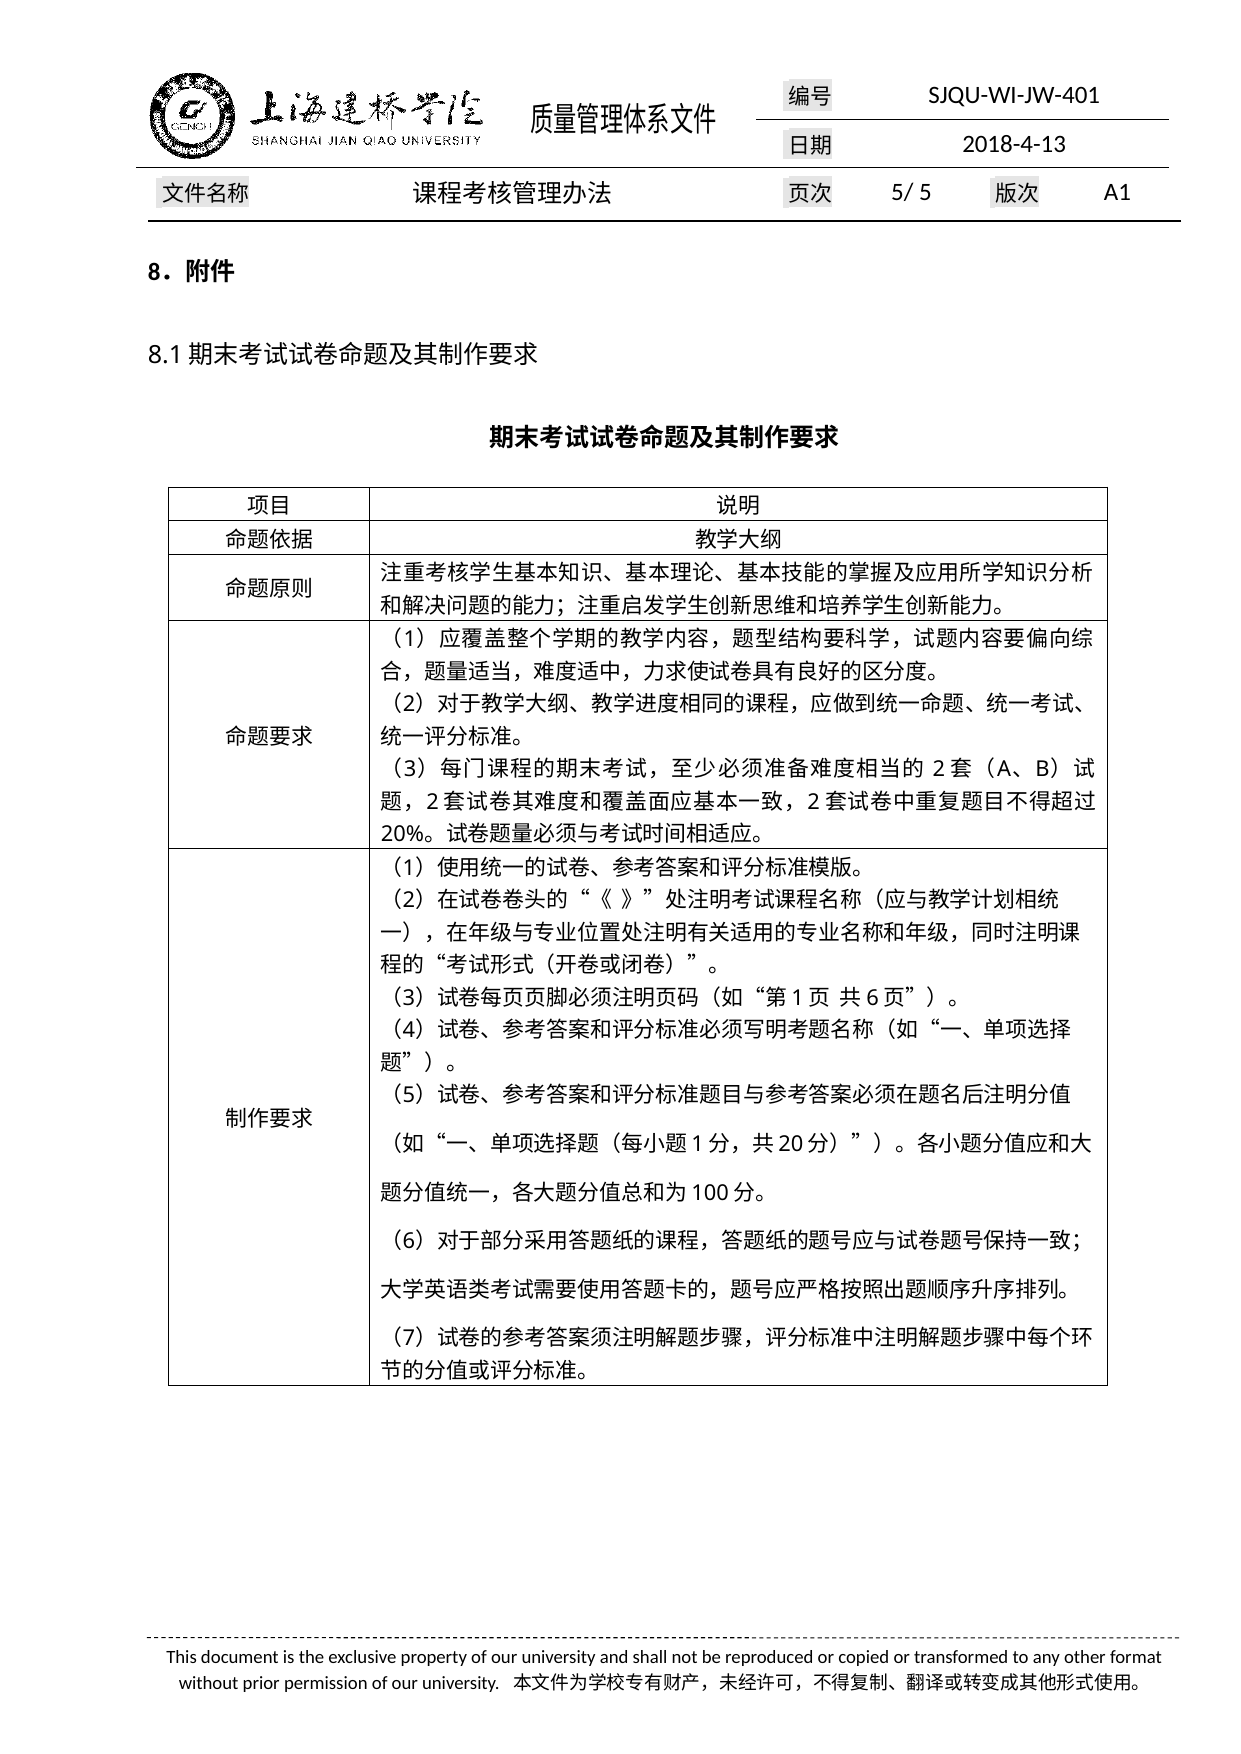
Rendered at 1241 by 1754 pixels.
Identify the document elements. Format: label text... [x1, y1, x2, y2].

table_cell 命题要求 [169, 621, 369, 848]
text 8．附件 [148, 237, 1181, 302]
table_cell 注重考核学生基本知识、基本理论、基本技能的掌握及应用所学知识分析和解决问题的能力；注重启发学生创新思维和培养学生创新能力。 [370, 555, 1107, 620]
table_cell （1）应覆盖整个学期的教学内容，题型结构要科学，试题内容要偏向综合，题量适当，难度适中，力求使试卷具有良好的区分度。 （2）对于教学大纲、教学进度相同的课程，应做到统一命题、统一考试、统一评分标准。 （3）每门课程的期末考试，至少必须准备难度相当的2套（A、B）试题，2套试卷其难度和覆盖面应基本一致，2套试卷中重复题目不得超过20%。试卷题量必须与考试时间相适应。 [370, 621, 1107, 848]
text 期末考试试卷命题及其制作要求 [148, 403, 1181, 468]
table_cell （1）使用统一的试卷、参考答案和评分标准模版。 （2）在试卷卷头的“《 》”处注明考试课程名称（应与教学计划相统一），在年级与专业位置处注明有关适用的专业名称和年级，同时注明课程的“考试形式（开卷或闭卷）”。 （3）试卷每页页脚必须注明页码（如“第1页 共6页”）。 （4）试卷、参考答案和评分标准必须写明考题名称（如“一、单项选择题”）。 （5）试卷、参考答案和评分标准题目与参考答案必须在题名后注明分值（如“一、单项选择题（每小题1分，共20分）”）。各小题分值应和大题分值统一，各大题分值总和为100分。 （6）对于部分采用答题纸的课程，答题纸的题号应与试卷题号保持一致；大学英语类考试需要使用答题卡的，题号应严格按照出题顺序升序排列。 （7）试卷的参考答案须注明解题步骤，评分标准中注明解题步骤中每个环节的分值或评分标准。 [370, 849, 1107, 1385]
table_cell 命题原则 [169, 555, 369, 620]
text 8.1期末考试试卷命题及其制作要求 [148, 320, 1181, 385]
table_header 项目 [169, 488, 369, 520]
table_cell 教学大纲 [370, 521, 1107, 554]
table_header 说明 [370, 488, 1107, 520]
table_cell 命题依据 [169, 521, 369, 554]
table_cell 制作要求 [169, 849, 369, 1385]
